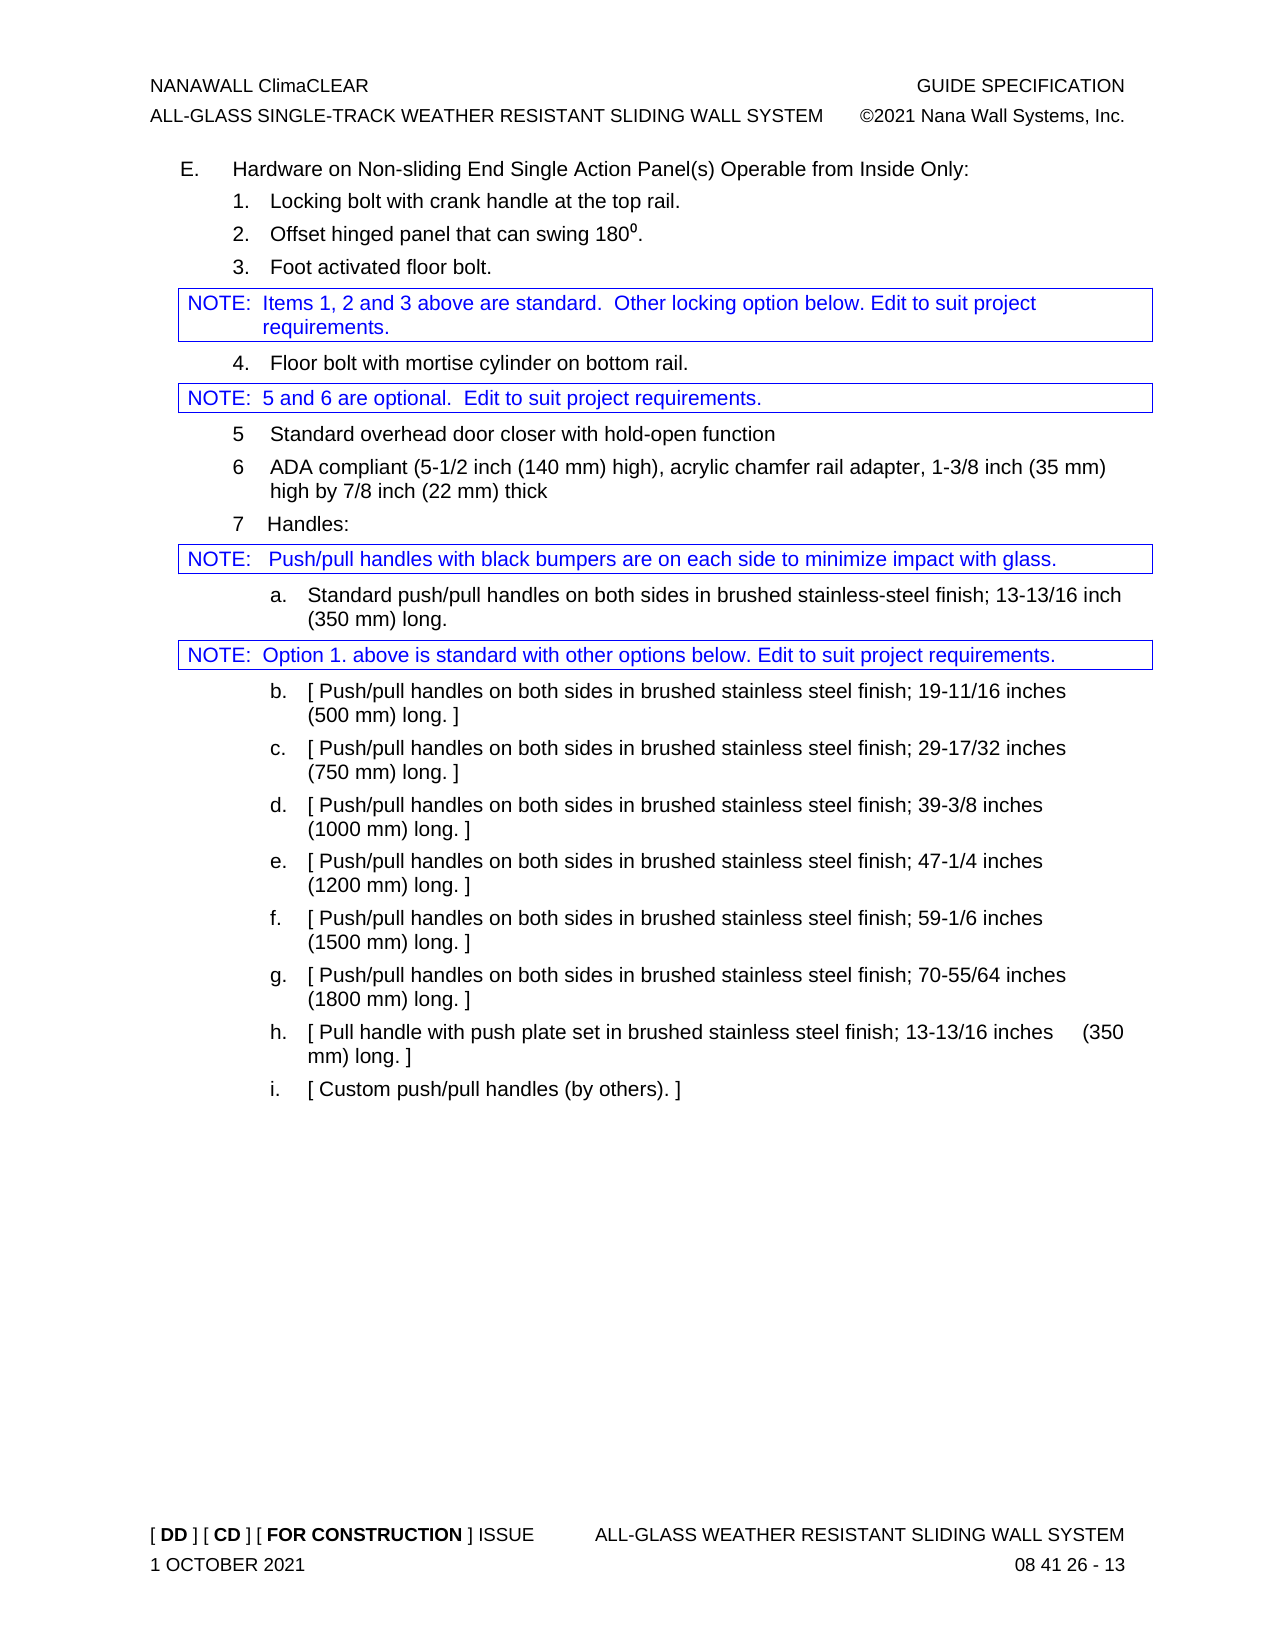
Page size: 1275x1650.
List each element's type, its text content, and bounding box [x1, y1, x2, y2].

subtitle Locking bolt with crank handle at the top rail. [232, 189, 1125, 213]
text NOTE: Push/pull handles with black bumpers are on each side to minimize impact with glass. [179, 545, 1152, 573]
text NOTE: Items 1, 2 and 3 above are standard. Other locking option below. Edit to suit project requirements. [179, 289, 1152, 341]
subtitle [ Push/pull handles on both sides in brushed stainless steel finish; 47-1/4 inches (1200 mm) long. ] [270, 849, 1125, 897]
subtitle Floor bolt with mortise cylinder on bottom rail. [232, 351, 1125, 374]
text NOTE: 5 and 6 are optional. Edit to suit project requirements. [179, 384, 1152, 412]
subtitle Foot activated floor bolt. [232, 255, 1125, 279]
text NOTE: Option 1. above is standard with other options below. Edit to suit project requirements. [179, 641, 1152, 669]
subtitle [ Push/pull handles on both sides in brushed stainless steel finish; 70-55/64 inches (1800 mm) long. ] [270, 963, 1125, 1011]
subtitle [ Push/pull handles on both sides in brushed stainless steel finish; 19-11/16 inches (500 mm) long. ] [270, 679, 1125, 727]
subtitle [ Custom push/pull handles (by others). ] [270, 1077, 1125, 1101]
subtitle 7 Handles: [232, 512, 1125, 536]
subtitle ADA compliant (5-1/2 inch (140 mm) high), acrylic chamfer rail adapter, 1-3/8 inch (35 mm) high by 7/8 inch (22 mm) thick [232, 455, 1125, 503]
subtitle [ Push/pull handles on both sides in brushed stainless steel finish; 39-3/8 inches (1000 mm) long. ] [270, 792, 1125, 840]
subtitle [ Push/pull handles on both sides in brushed stainless steel finish; 59-1/6 inches (1500 mm) long. ] [270, 906, 1125, 954]
subtitle Hardware on Non-sliding End Single Action Panel(s) Operable from Inside Only: [180, 156, 1125, 180]
subtitle [ Push/pull handles on both sides in brushed stainless steel finish; 29-17/32 inches (750 mm) long. ] [270, 736, 1125, 783]
subtitle [ Pull handle with push plate set in brushed stainless steel finish; 13-13/16 inches (350 mm) long. ] [270, 1020, 1125, 1068]
subtitle Standard push/pull handles on both sides in brushed stainless-steel finish; 13-13/16 inch (350 mm) long. [270, 583, 1125, 631]
subtitle Standard overhead door closer with hold-open function [232, 422, 1125, 446]
subtitle Offset hinged panel that can swing 180⁰. [232, 222, 1125, 246]
